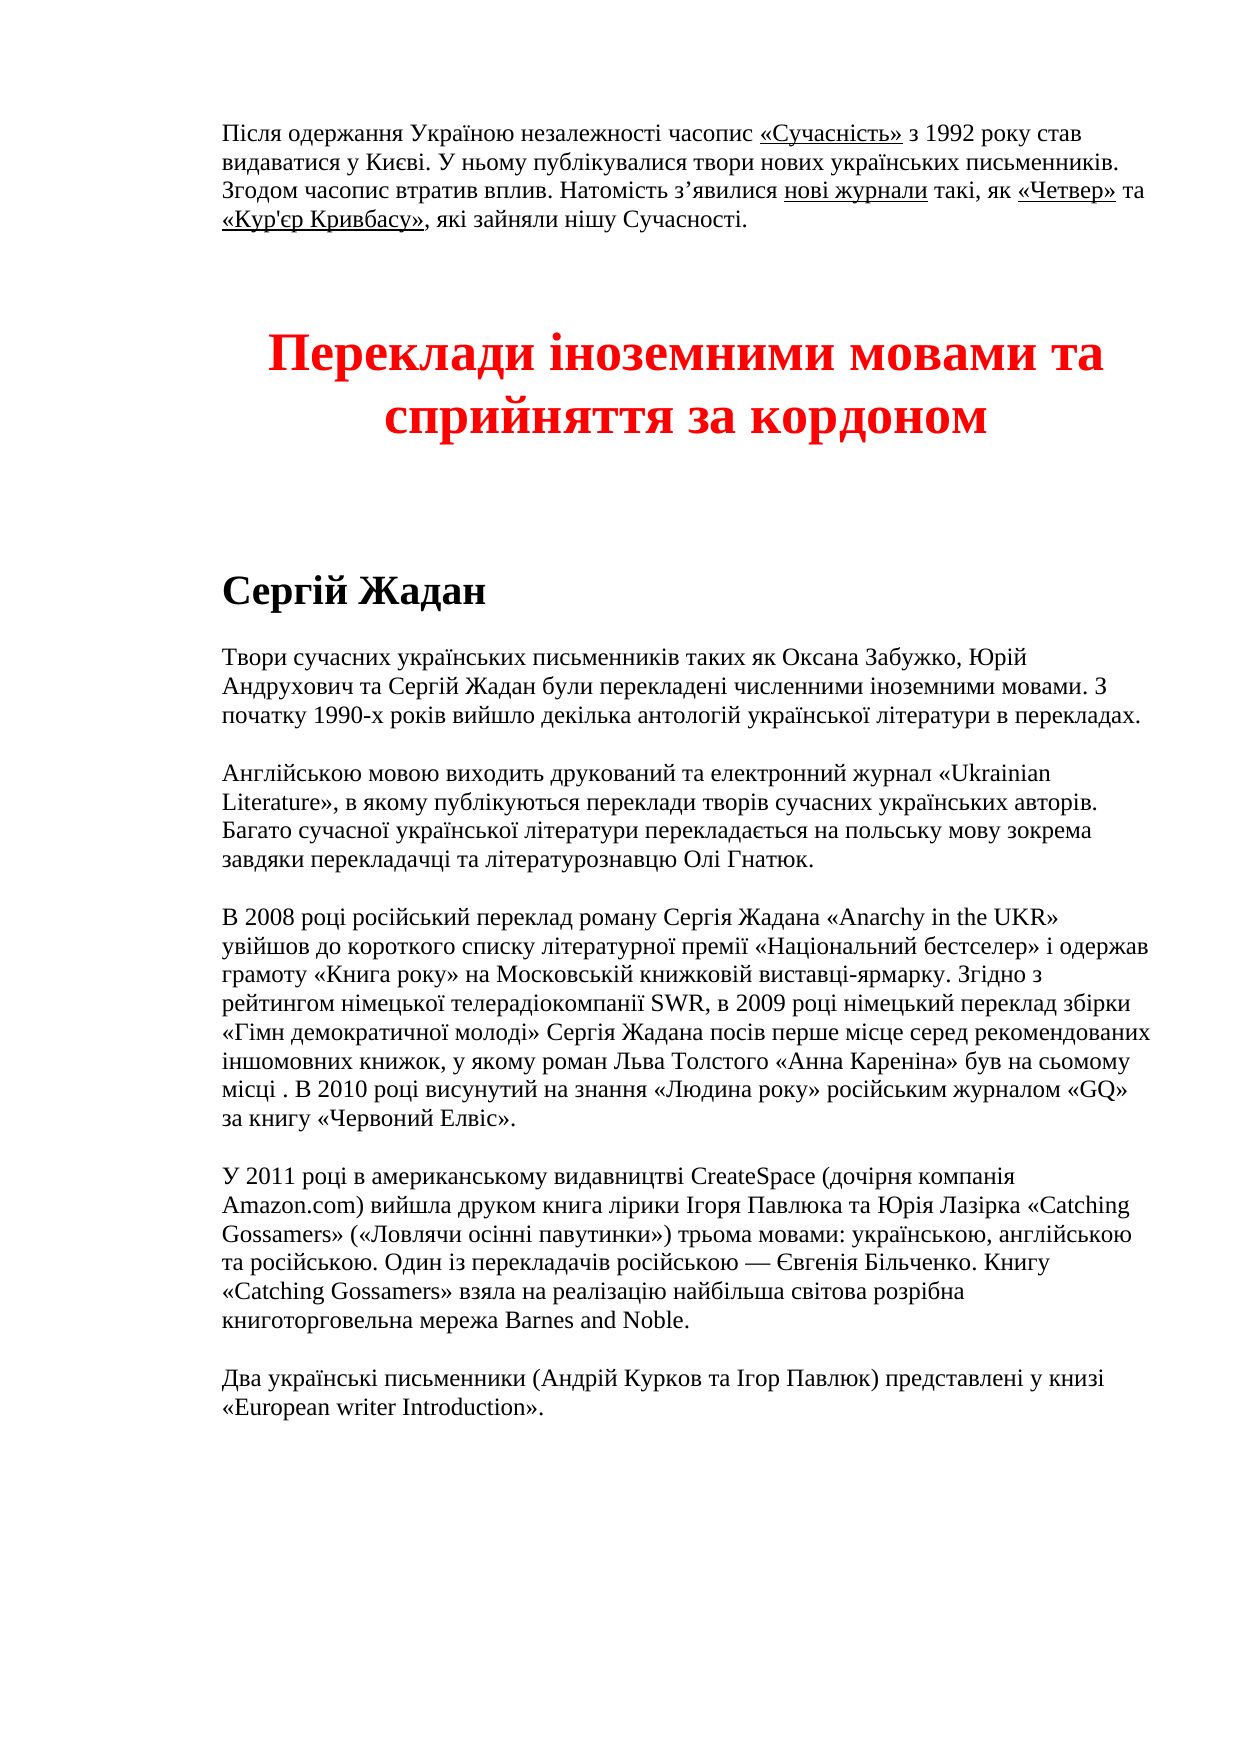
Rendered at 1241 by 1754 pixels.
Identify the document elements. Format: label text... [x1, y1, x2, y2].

text Сергій Жадан [222, 565, 1152, 613]
text У 2011 році в американському видавництві CreateSpace (дочірня компанія Amazon.com) вийшла друком книга лірики Ігоря Павлюка та Юрія Лазірка «Catching Gossamers» («Ловлячи осінні павутинки») трьома мовами: українською, англійською та російською. Один із перекладачів російською — Євгенія Більченко. Книгу «Catching Gossamers» взяла на реалізацію найбільша світова розрібна книготорговельна мережа Barnes and Noble. [222, 1161, 1152, 1334]
text Після одержання Україною незалежності часопис «Сучасність» з 1992 року став видаватися у Києві. У ньому публікувалися твори нових українських письменників. Згодом часопис втратив вплив. Натомість з’явилися нові журнали такі, як «Четвер» та «Кур'єр Кривбасу», які зайняли нішу Сучасності. [222, 118, 1152, 233]
text Твори сучасних українських письменників таких як Оксана Забужко, Юрій Андрухович та Сергій Жадан були перекладені численними іноземними мовами. З початку 1990-х років вийшло декілька антологій української літератури в перекладах. [222, 642, 1152, 729]
text Два українські письменники (Андрій Курков та Ігор Павлюк) представлені у книзі «European writer Introduction». [222, 1363, 1152, 1420]
subtitle Переклади іноземними мовами та сприйняття за кордоном [222, 320, 1152, 445]
text В 2008 році російський переклад роману Сергія Жадана «Anarchy in the UKR» увійшов до короткого списку літературної премії «Національний бестселер» і одержав грамоту «Книга року» на Московській книжковій виставці-ярмарку. Згідно з рейтингом німецької телерадіокомпанії SWR, в 2009 році німецький переклад збірки «Гімн демократичної молоді» Сергія Жадана посів перше місце серед рекомендованих іншомовних книжок, у якому роман Льва Толстого «Анна Кареніна» був на сьомому місці . В 2010 році висунутий на знання «Людина року» російським журналом «GQ» за книгу «Червоний Елвіс». [222, 902, 1152, 1132]
text Англійською мовою виходить друкований та електронний журнал «Ukrainian Literature», в якому публікуються переклади творів сучасних українських авторів. Багато сучасної української літератури перекладається на польську мову зокрема завдяки перекладачці та літературознавцю Олі Гнатюк. [222, 758, 1152, 873]
